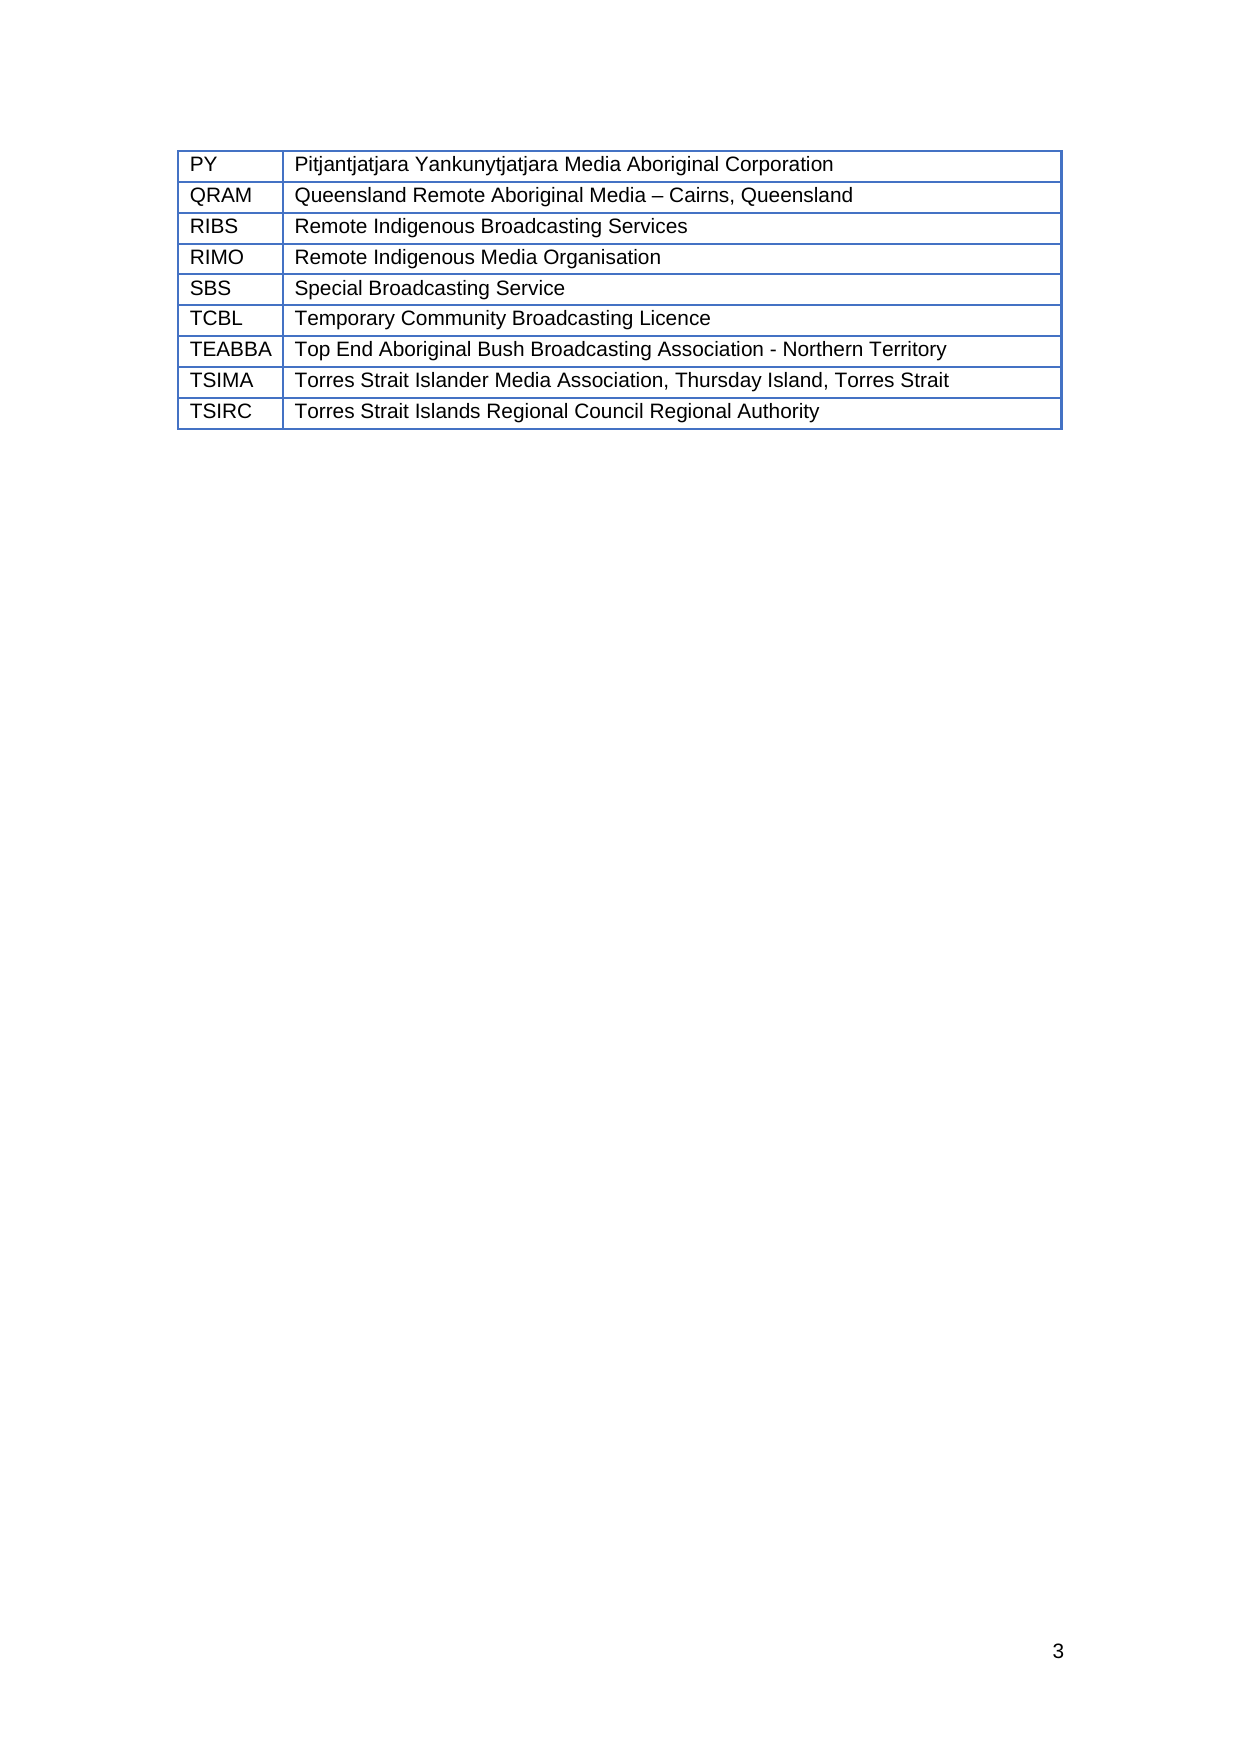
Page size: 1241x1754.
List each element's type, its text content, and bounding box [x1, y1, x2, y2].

table_cell RIMO [179, 245, 282, 273]
table_cell Remote Indigenous Media Organisation [284, 245, 1060, 273]
table_cell TEABBA [179, 337, 282, 366]
table_cell RIBS [179, 214, 282, 242]
table_cell TSIRC [179, 399, 282, 427]
table_cell Special Broadcasting Service [284, 275, 1060, 304]
table_cell QRAM [179, 183, 282, 212]
table_cell Remote Indigenous Broadcasting Services [284, 214, 1060, 242]
table_cell Pitjantjatjara Yankunytjatjara Media Aboriginal Corporation [284, 152, 1060, 181]
table_cell SBS [179, 275, 282, 304]
table_cell Temporary Community Broadcasting Licence [284, 306, 1060, 335]
table_cell Torres Strait Islander Media Association, Thursday Island, Torres Strait [284, 368, 1060, 397]
table_cell PY [179, 152, 282, 181]
table_cell Torres Strait Islands Regional Council Regional Authority [284, 399, 1060, 427]
table_cell TSIMA [179, 368, 282, 397]
table_cell TCBL [179, 306, 282, 335]
table_cell Top End Aboriginal Bush Broadcasting Association - Northern Territory [284, 337, 1060, 366]
table_cell Queensland Remote Aboriginal Media – Cairns, Queensland [284, 183, 1060, 212]
